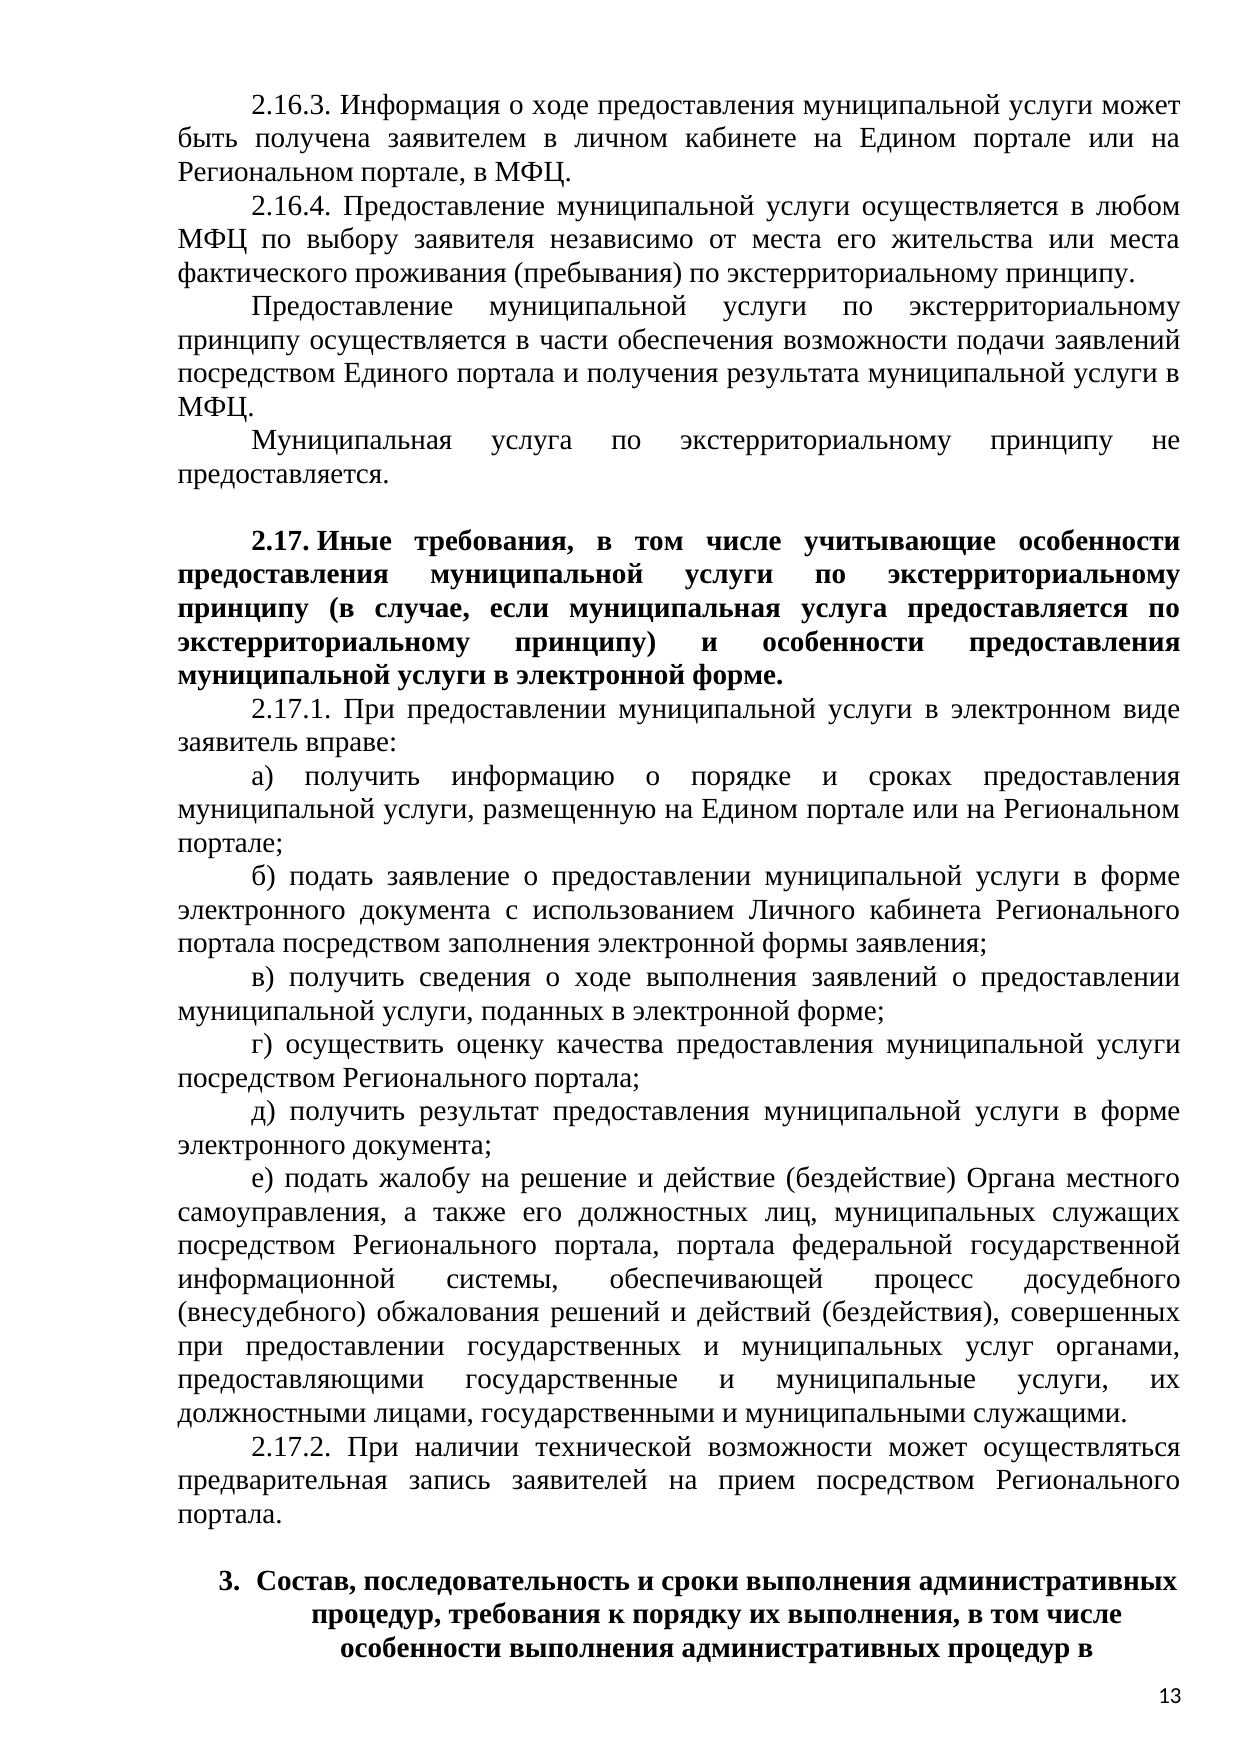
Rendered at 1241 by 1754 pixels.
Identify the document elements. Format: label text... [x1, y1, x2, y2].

text а) получить информацию о порядке и сроках предоставления муниципальной услуги, размещенную на Едином портале или на Региональном портале; [177, 758, 1181, 858]
text г) осуществить оценку качества предоставления муниципальной услуги посредством Регионального портала; [177, 1026, 1181, 1093]
text Муниципальная услуга по экстерриториальному принципу не предоставляется. [177, 422, 1181, 489]
text Предоставление муниципальной услуги по экстерриториальному принципу осуществляется в части обеспечения возможности подачи заявлений посредством Единого портала и получения результата муниципальной услуги в МФЦ. [177, 288, 1181, 422]
text в) получить сведения о ходе выполнения заявлений о предоставлении муниципальной услуги, поданных в электронной форме; [177, 959, 1181, 1026]
text 2.17.2. При наличии технической возможности может осуществляться предварительная запись заявителей на прием посредством Регионального портала. [177, 1429, 1181, 1529]
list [215, 1563, 1181, 1663]
text д) получить результат предоставления муниципальной услуги в форме электронного документа; [177, 1093, 1181, 1160]
text е) подать жалобу на решение и действие (бездействие) Органа местного самоуправления, а также его должностных лиц, муниципальных служащих посредством Регионального портала, портала федеральной государственной информационной системы, обеспечивающей процесс досудебного (внесудебного) обжалования решений и действий (бездействия), совершенных при предоставлении государственных и муниципальных услуг органами, предоставляющими государственные и муниципальные услуги, их должностными лицами, государственными и муниципальными служащими. [177, 1160, 1181, 1429]
text 2.17. Иные требования, в том числе учитывающие особенности предоставления муниципальной услуги по экстерриториальному принципу (в случае, если муниципальная услуга предоставляется по экстерриториальному принципу) и особенности предоставления муниципальной услуги в электронной форме. [177, 523, 1181, 691]
text б) подать заявление о предоставлении муниципальной услуги в форме электронного документа с использованием Личного кабинета Регионального портала посредством заполнения электронной формы заявления; [177, 858, 1181, 959]
text 2.16.3. Информация о ходе предоставления муниципальной услуги может быть получена заявителем в личном кабинете на Едином портале или на Региональном портале, в МФЦ. [177, 87, 1181, 188]
text 2.17.1. При предоставлении муниципальной услуги в электронном виде заявитель вправе: [177, 691, 1181, 758]
text 2.16.4. Предоставление муниципальной услуги осуществляется в любом МФЦ по выбору заявителя независимо от места его жительства или места фактического проживания (пребывания) по экстерриториальному принципу. [177, 188, 1181, 288]
